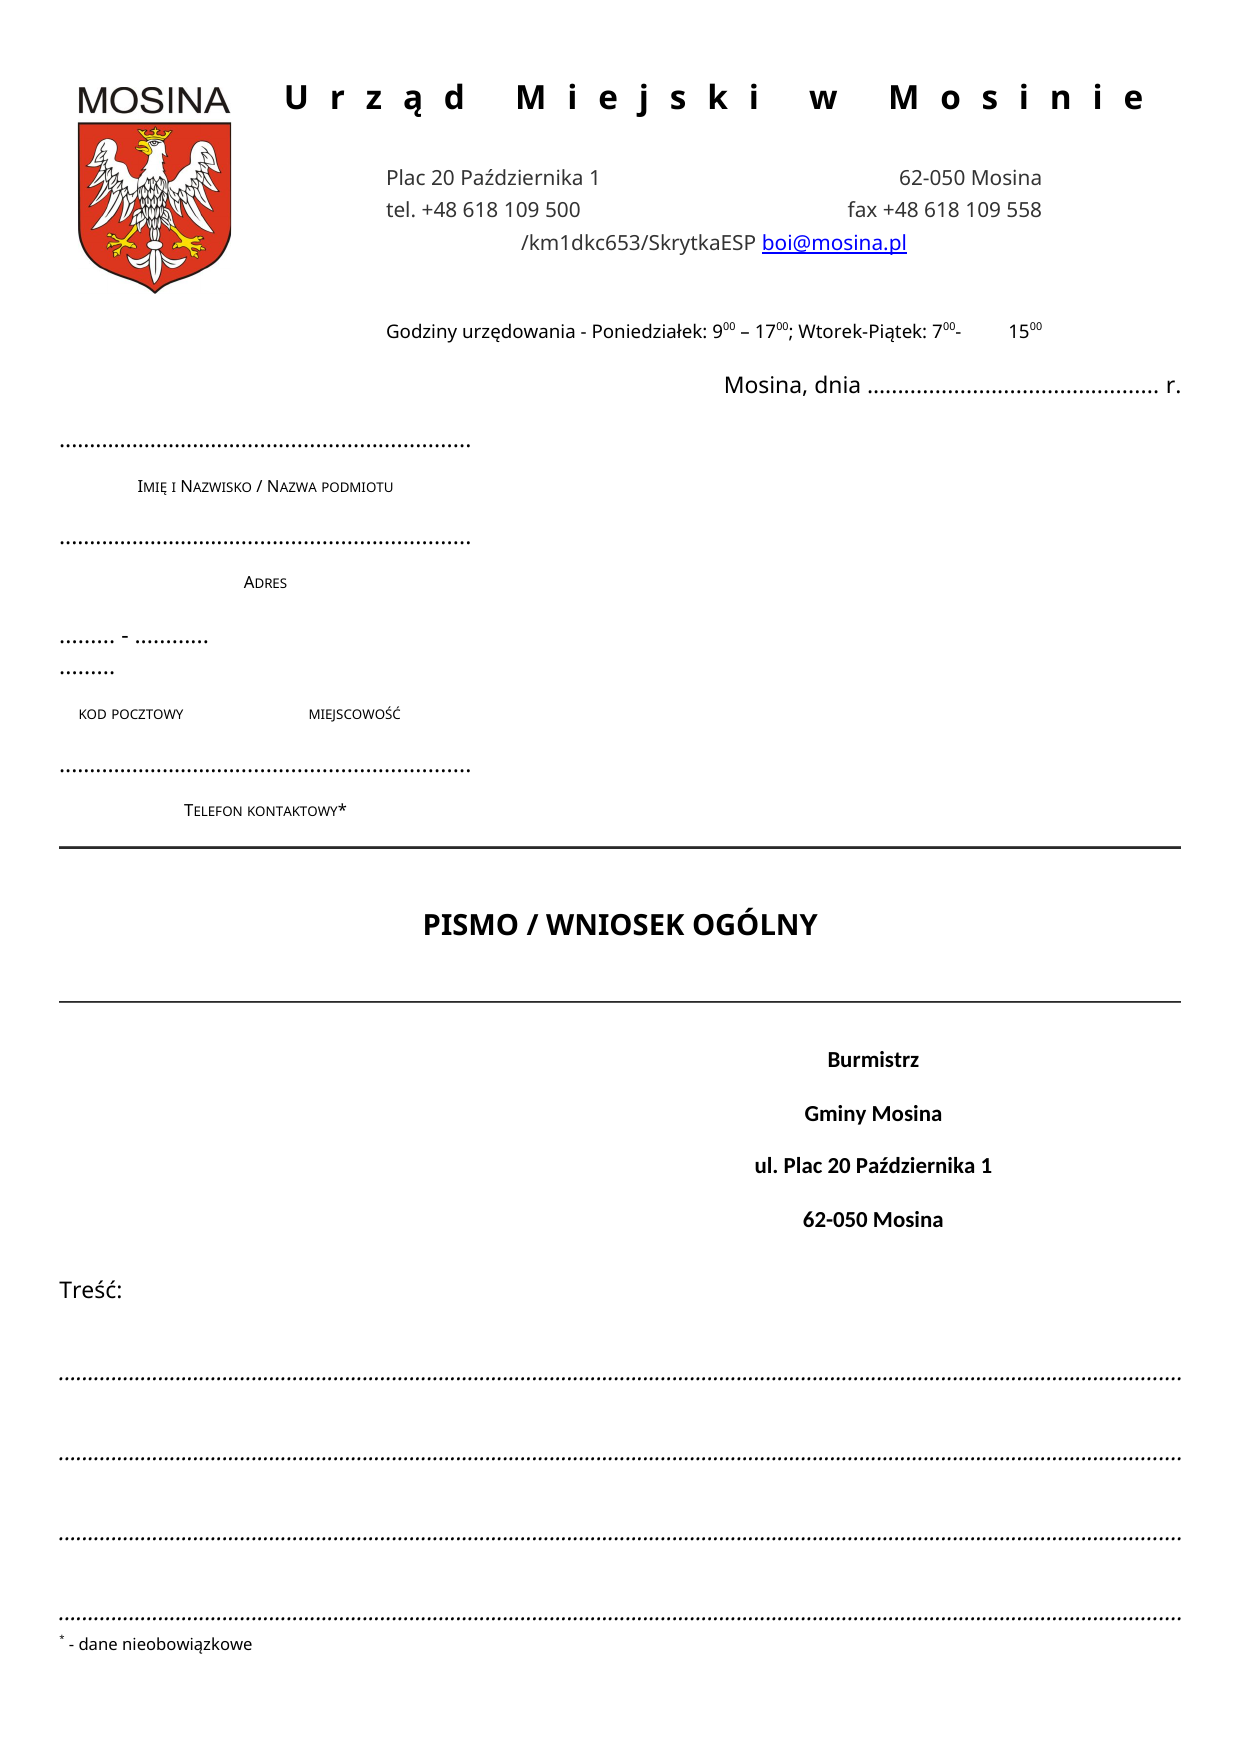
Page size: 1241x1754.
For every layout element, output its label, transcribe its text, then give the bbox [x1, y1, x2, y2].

text kod pocztowy miejscowość [59, 702, 415, 725]
text Gminy Mosina [565, 1099, 1181, 1127]
text Imię i Nazwisko / Nazwa podmiotu [59, 474, 472, 497]
text Treść: [59, 1274, 1181, 1306]
text - [59, 619, 472, 681]
text Mosina, dnia r. [59, 369, 1181, 400]
picture [77, 87, 232, 294]
text Telefon kontaktowy* [59, 798, 472, 821]
text Adres [59, 571, 472, 594]
text ul. Plac 20 Października 1 [565, 1152, 1181, 1180]
text Burmistrz [565, 1046, 1181, 1074]
text PISMO / WNIOSEK OGÓLNY [59, 904, 1181, 944]
text 62-050 Mosina [565, 1205, 1181, 1233]
